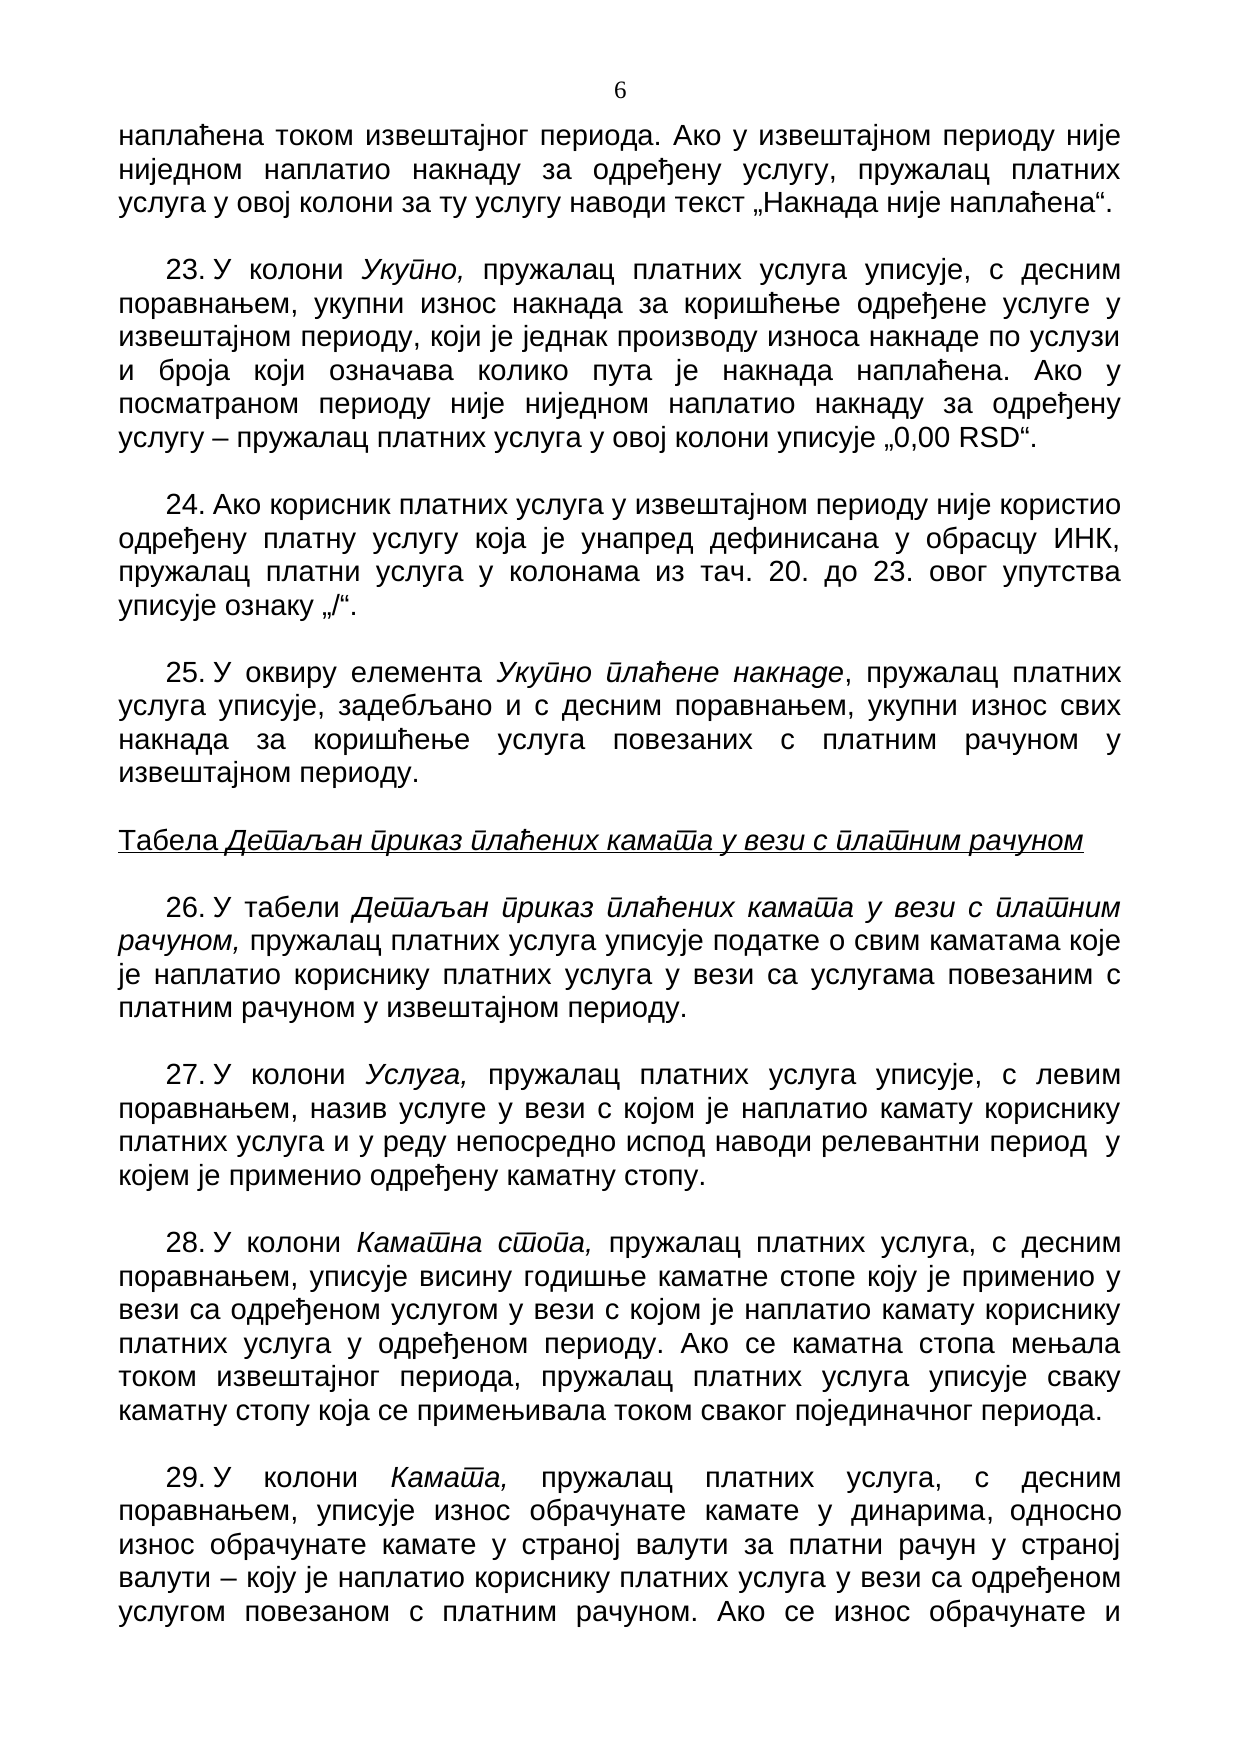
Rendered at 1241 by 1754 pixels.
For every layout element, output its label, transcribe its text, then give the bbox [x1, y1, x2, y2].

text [118, 118, 1122, 219]
text 25. У оквиру елемента Укупно плаћене накнаде, пружалац платних услуга уписује, задебљано и с десним поравнањем, укупни износ свих накнада за коришћење услуга повезаних с платним рачуном у извештајном периоду. [118, 655, 1122, 789]
text Табела Детаљан приказ плаћених камата у вези с платним рачуном [118, 822, 1122, 856]
text 27. У колони Услуга, пружалац платних услуга уписује, с левим поравнањем, назив услуге у вези с којом је наплатио камату кориснику платних услуга и у реду непосредно испод наводи релевантни период у којем је применио одређену каматну стопу. [118, 1057, 1122, 1191]
text 26. У табели Детаљан приказ плаћених камата у вези с платним рачуном, пружалац платних услуга уписује податке о свим каматама које је наплатио кориснику платних услуга у вези са услугама повезаним с платним рачуном у извештајном периоду. [118, 889, 1122, 1024]
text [118, 1460, 1122, 1627]
text 23. У колони Укупно, пружалац платних услуга уписује, с десним поравнањем, укупни износ накнада за коришћење одређене услуге у извештајном периоду, који је једнак производу износа накнаде по услузи и броја који означава колико пута је накнада наплаћена. Ако у посматраном периоду није ниједном наплатио накнаду за одређену услугу – пружалац платних услуга у овој колони уписује „0,00 RSD“. [118, 252, 1122, 453]
text 24. Ако корисник платних услуга у извештајном периоду није користио одређену платну услугу која је унапред дефинисана у обрасцу ИНК, пружалац платни услуга у колонама из тaч. 20. до 23. овог упутства уписује ознаку „/“. [118, 487, 1122, 621]
text 28. У колони Каматна стопа, пружалац платних услуга, с десним поравнањем, уписује висину годишње каматне стопе коју је применио у вези са одређеном услугом у вези с којом је наплатио камату кориснику платних услуга у одређеном периоду. Ако се каматна стопа мењала током извештајног периода, пружалац платних услуга уписује сваку каматну стопу која се примењивала током сваког појединачног периода. [118, 1225, 1122, 1426]
